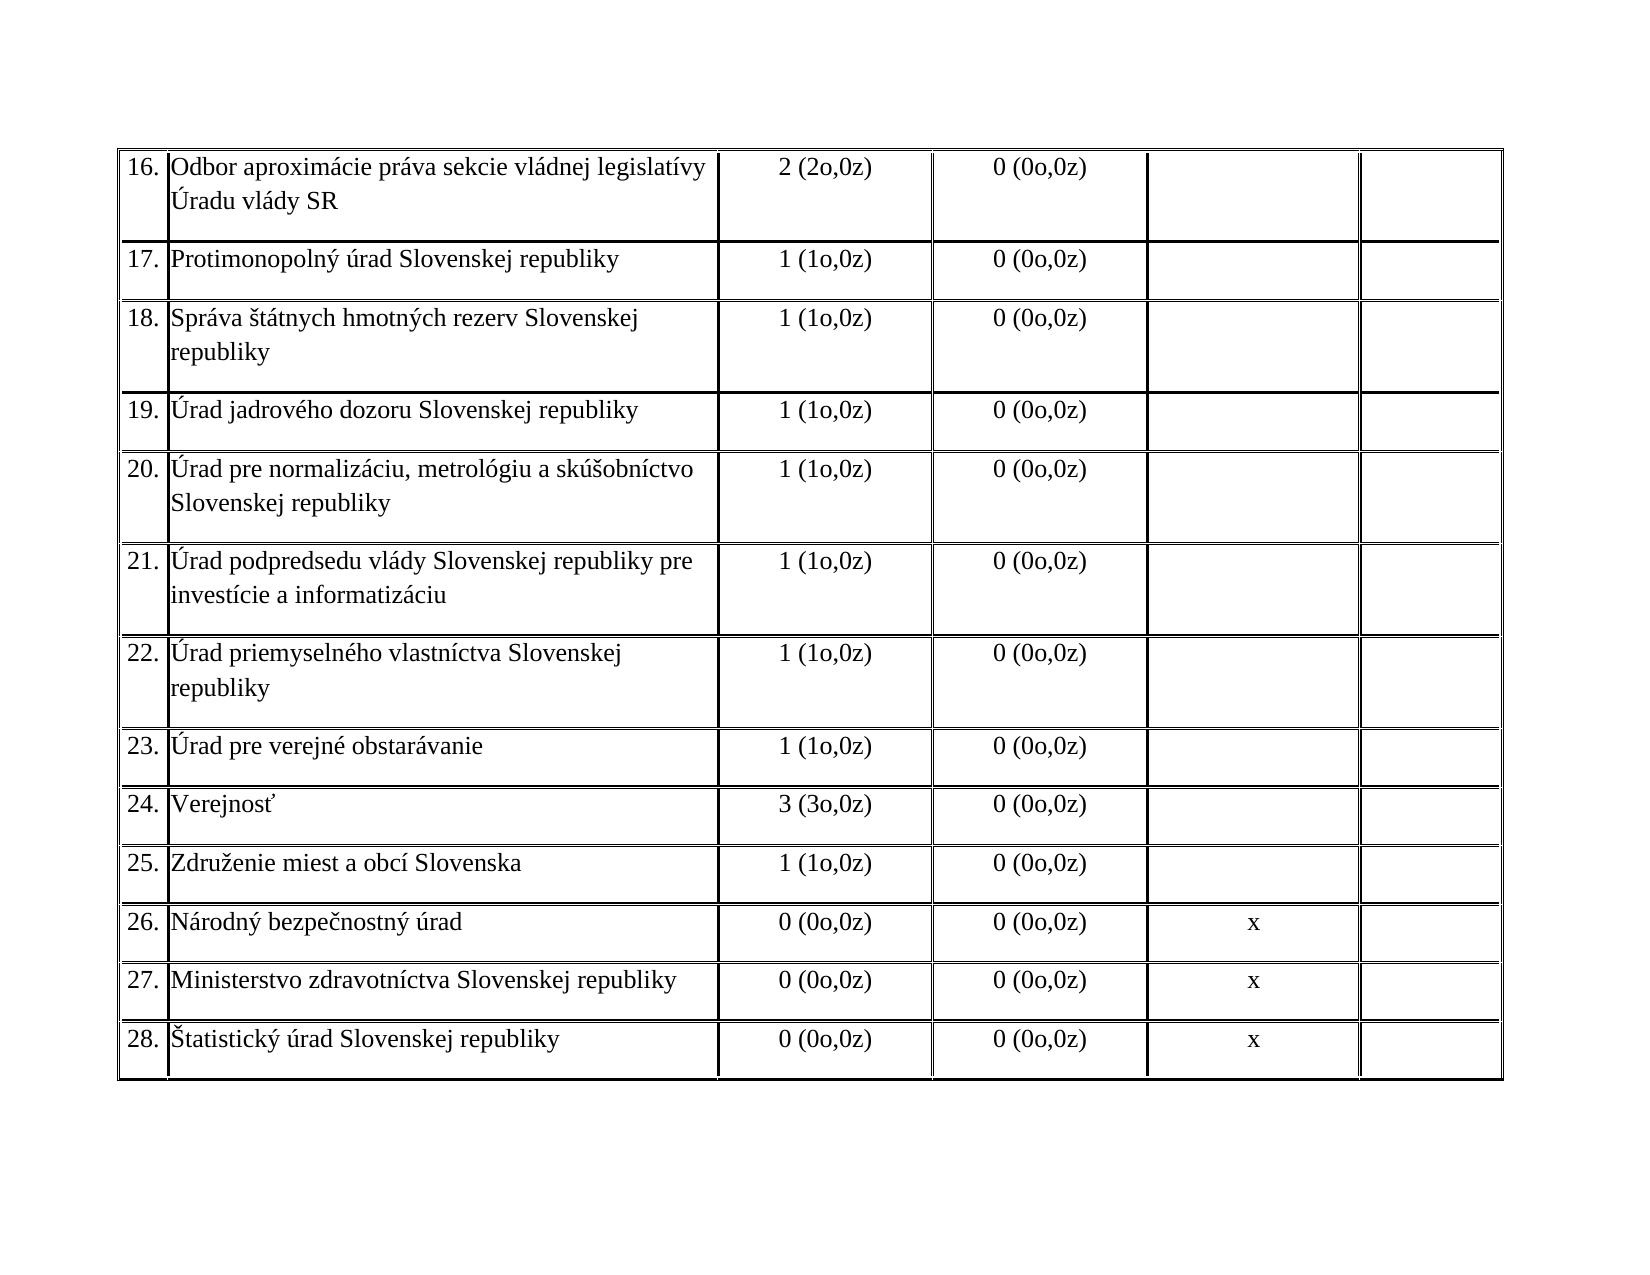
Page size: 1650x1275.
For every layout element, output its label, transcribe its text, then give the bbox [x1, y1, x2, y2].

table_cell 25. [118, 844, 168, 902]
table_cell Úrad podpredsedu vlády Slovenskej republiky pre investície a informatizáciu [170, 545, 717, 634]
table_cell 0 (0o,0z) [934, 638, 1146, 727]
table_cell 0 (0o,0z) [720, 906, 931, 961]
table_cell [1362, 450, 1501, 542]
table_cell [1362, 391, 1501, 449]
table_cell 18. [120, 299, 167, 391]
table_cell 0 (0o,0z) [934, 906, 1146, 961]
table_cell [1362, 634, 1501, 727]
table_cell [1360, 844, 1502, 902]
table_cell x [1149, 964, 1358, 1019]
table_cell 1 (1o,0z) [720, 243, 931, 298]
table_cell 0 (0o,0z) [718, 1023, 933, 1078]
table_cell [1149, 730, 1358, 785]
table_cell Verejnosť [170, 789, 717, 844]
table_cell [1149, 394, 1358, 449]
table_cell 0 (0o,0z) [933, 151, 1147, 240]
table_cell [1149, 243, 1358, 298]
table_cell 1 (1o,0z) [720, 302, 931, 391]
table_cell [1360, 727, 1502, 785]
table_cell 26. [120, 902, 167, 961]
table_cell 20. [120, 450, 167, 542]
table_cell Národný bezpečnostný úrad [170, 906, 717, 961]
table_cell Úrad jadrového dozoru Slovenskej republiky [170, 394, 717, 449]
table_cell [1149, 545, 1358, 634]
table_cell 28. [120, 1019, 168, 1078]
table_cell Úrad pre normalizáciu, metrológiu a skúšobníctvo Slovenskej republiky [170, 453, 717, 542]
table_cell 0 (0o,0z) [934, 394, 1146, 449]
table_cell 22. [120, 634, 167, 727]
table_cell [1360, 1019, 1501, 1078]
table_cell [1362, 902, 1501, 961]
table_cell Ministerstvo zdravotníctva Slovenskej republiky [170, 964, 717, 1019]
table_cell 23. [118, 727, 168, 785]
table_cell Úrad pre verejné obstarávanie [170, 730, 717, 785]
table_cell [1360, 961, 1502, 1019]
table_cell 24. [120, 785, 167, 844]
table_cell 19. [120, 391, 167, 449]
table_cell 0 (0o,0z) [934, 730, 1146, 785]
table_cell 1 (1o,0z) [720, 394, 931, 449]
table_cell [1362, 785, 1501, 844]
table_cell Odbor aproximácie práva sekcie vládnej legislatívy Úradu vlády SR [168, 149, 718, 240]
table_cell Protimonopolný úrad Slovenskej republiky [170, 243, 717, 298]
table_cell 17. [120, 240, 167, 298]
table_cell [1147, 149, 1360, 240]
table_cell [1360, 151, 1501, 240]
table_cell Združenie miest a obcí Slovenska [170, 847, 717, 902]
table_cell 3 (3o,0z) [720, 789, 931, 844]
table_cell 0 (0o,0z) [934, 545, 1146, 634]
table_cell 2 (2o,0z) [718, 151, 933, 240]
table_cell [1362, 240, 1501, 298]
table_cell [1149, 847, 1358, 902]
table_cell [1360, 542, 1502, 634]
table_cell x [1149, 906, 1358, 961]
table_cell 0 (0o,0z) [934, 243, 1146, 298]
table_cell 0 (0o,0z) [934, 847, 1146, 902]
table_cell 0 (0o,0z) [720, 964, 931, 1019]
table_cell 0 (0o,0z) [933, 1023, 1147, 1078]
table_cell Správa štátnych hmotných rezerv Slovenskej republiky [170, 302, 717, 391]
table_cell [1149, 789, 1358, 844]
table_cell 1 (1o,0z) [720, 847, 931, 902]
table_cell 1 (1o,0z) [720, 453, 931, 542]
table_cell 0 (0o,0z) [934, 964, 1146, 1019]
table_cell Štatistický úrad Slovenskej republiky [168, 1023, 718, 1078]
table_cell 0 (0o,0z) [934, 453, 1146, 542]
table_cell x [1147, 1019, 1360, 1078]
table_cell [1149, 638, 1358, 727]
table_cell Úrad priemyselného vlastníctva Slovenskej republiky [170, 638, 717, 727]
table_cell 21. [118, 542, 168, 634]
table_cell [1362, 299, 1501, 391]
table_cell [1149, 302, 1358, 391]
table_cell 16. [118, 149, 168, 240]
table_cell 1 (1o,0z) [720, 730, 931, 785]
table_cell 0 (0o,0z) [934, 789, 1146, 844]
table_cell 27. [118, 961, 168, 1019]
table_cell 0 (0o,0z) [934, 302, 1146, 391]
table_cell 1 (1o,0z) [720, 545, 931, 634]
table_cell [1149, 453, 1358, 542]
table_cell 1 (1o,0z) [720, 638, 931, 727]
